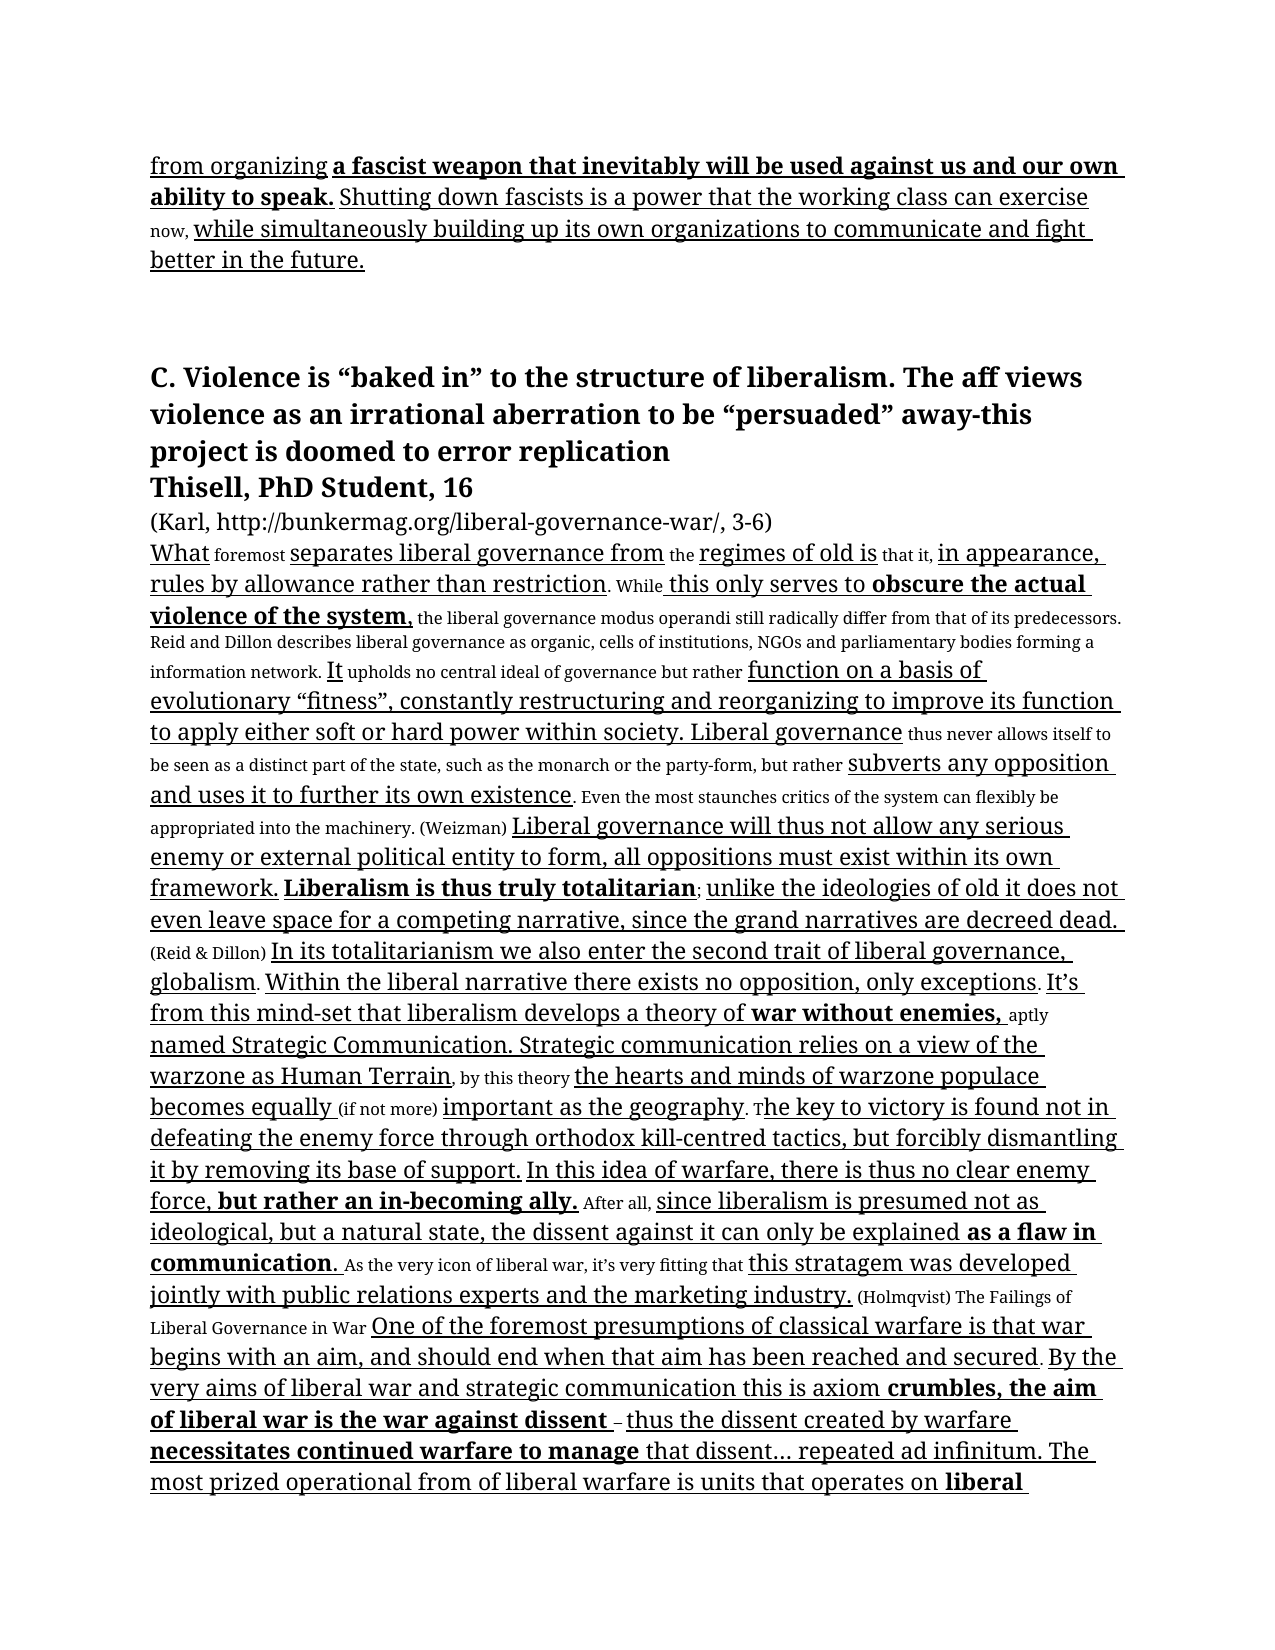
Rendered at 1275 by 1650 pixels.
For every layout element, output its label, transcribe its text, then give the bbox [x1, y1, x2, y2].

subtitle C. Violence is “baked in” to the structure of liberalism. The aff views violence as an irrational aberration to be “persuaded” away-this project is doomed to error replication [150, 358, 1125, 469]
text Thisell, PhD Student, 16 [150, 469, 1125, 506]
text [150, 932, 1125, 1497]
text (Karl, http://bunkermag.org/liberal-governance-war/, 3-6) [150, 506, 1125, 537]
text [150, 150, 1125, 275]
